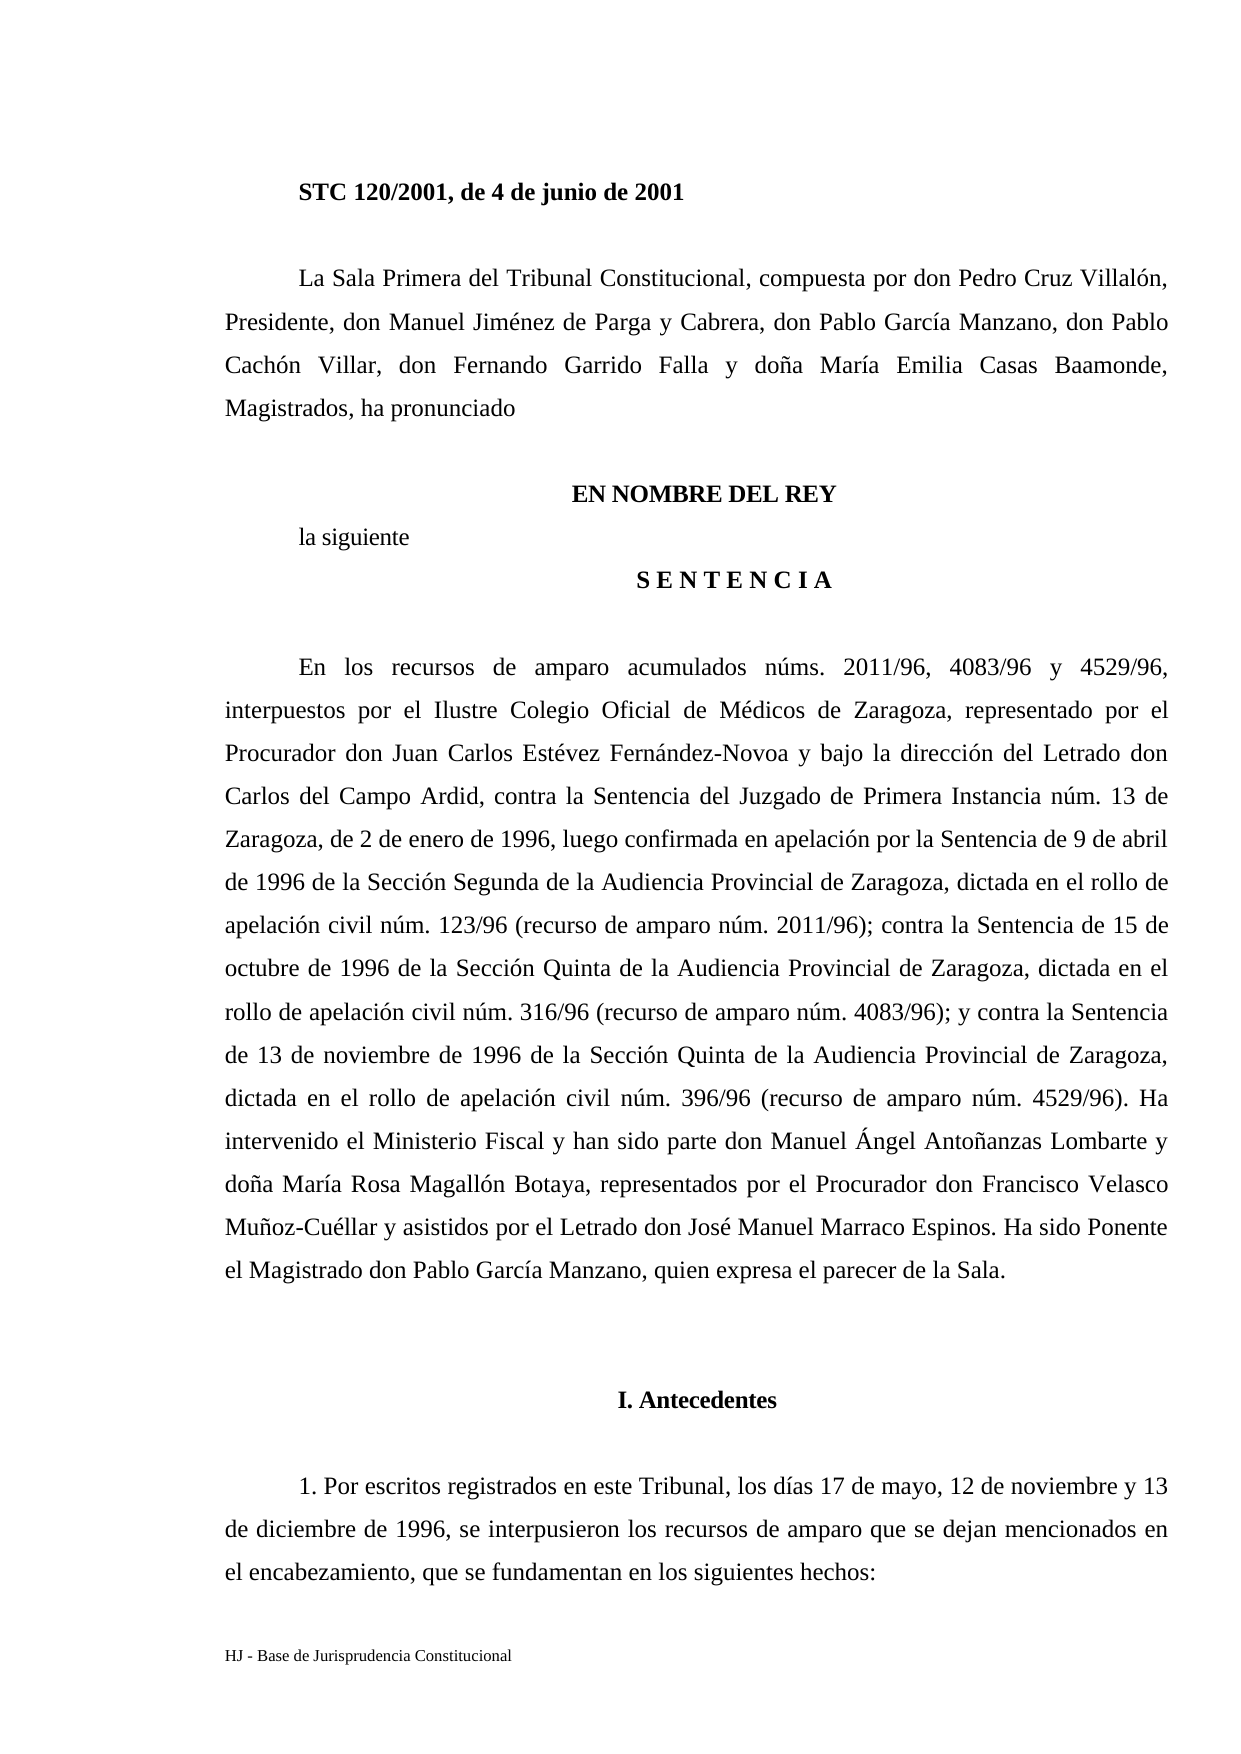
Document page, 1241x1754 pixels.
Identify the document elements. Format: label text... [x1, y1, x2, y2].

text La Sala Primera del Tribunal Constitucional, compuesta por don Pedro Cruz Villalón, Presidente, don Manuel Jiménez de Parga y Cabrera, don Pablo García Manzano, don Pablo Cachón Villar, don Fernando Garrido Falla y doña María Emilia Casas Baamonde, Magistrados, ha pronunciado [224, 263, 1169, 422]
text la siguiente [224, 522, 1110, 551]
text STC 120/2001, de 4 de junio de 2001 [224, 177, 1169, 206]
text S E N T E N C I A [224, 565, 1169, 594]
text En los recursos de amparo acumulados núms. 2011/96, 4083/96 y 4529/96, interpuestos por el Ilustre Colegio Oficial de Médicos de Zaragoza, representado por el Procurador don Juan Carlos Estévez Fernández-Novoa y bajo la dirección del Letrado don Carlos del Campo Ardid, contra la Sentencia del Juzgado de Primera Instancia núm. 13 de Zaragoza, de 2 de enero de 1996, luego confirmada en apelación por la Sentencia de 9 de abril de 1996 de la Sección Segunda de la Audiencia Provincial de Zaragoza, dictada en el rollo de apelación civil núm. 123/96 (recurso de amparo núm. 2011/96); contra la Sentencia de 15 de octubre de 1996 de la Sección Quinta de la Audiencia Provincial de Zaragoza, dictada en el rollo de apelación civil núm. 316/96 (recurso de amparo núm. 4083/96); y contra la Sentencia de 13 de noviembre de 1996 de la Sección Quinta de la Audiencia Provincial de Zaragoza, dictada en el rollo de apelación civil núm. 396/96 (recurso de amparo núm. 4529/96). Ha intervenido el Ministerio Fiscal y han sido parte don Manuel Ángel Antoñanzas Lombarte y doña María Rosa Magallón Botaya, representados por el Procurador don Francisco Velasco Muñoz-Cuéllar y asistidos por el Letrado don José Manuel Marraco Espinos. Ha sido Ponente el Magistrado don Pablo García Manzano, quien expresa el parecer de la Sala. [224, 652, 1169, 1284]
text 1. Por escritos registrados en este Tribunal, los días 17 de mayo, 12 de noviembre y 13 de diciembre de 1996, se interpusieron los recursos de amparo que se dejan mencionados en el encabezamiento, que se fundamentan en los siguientes hechos: [224, 1471, 1169, 1586]
text I. Antecedentes [224, 1385, 1169, 1413]
text EN NOMBRE DEL REY [224, 479, 1110, 508]
